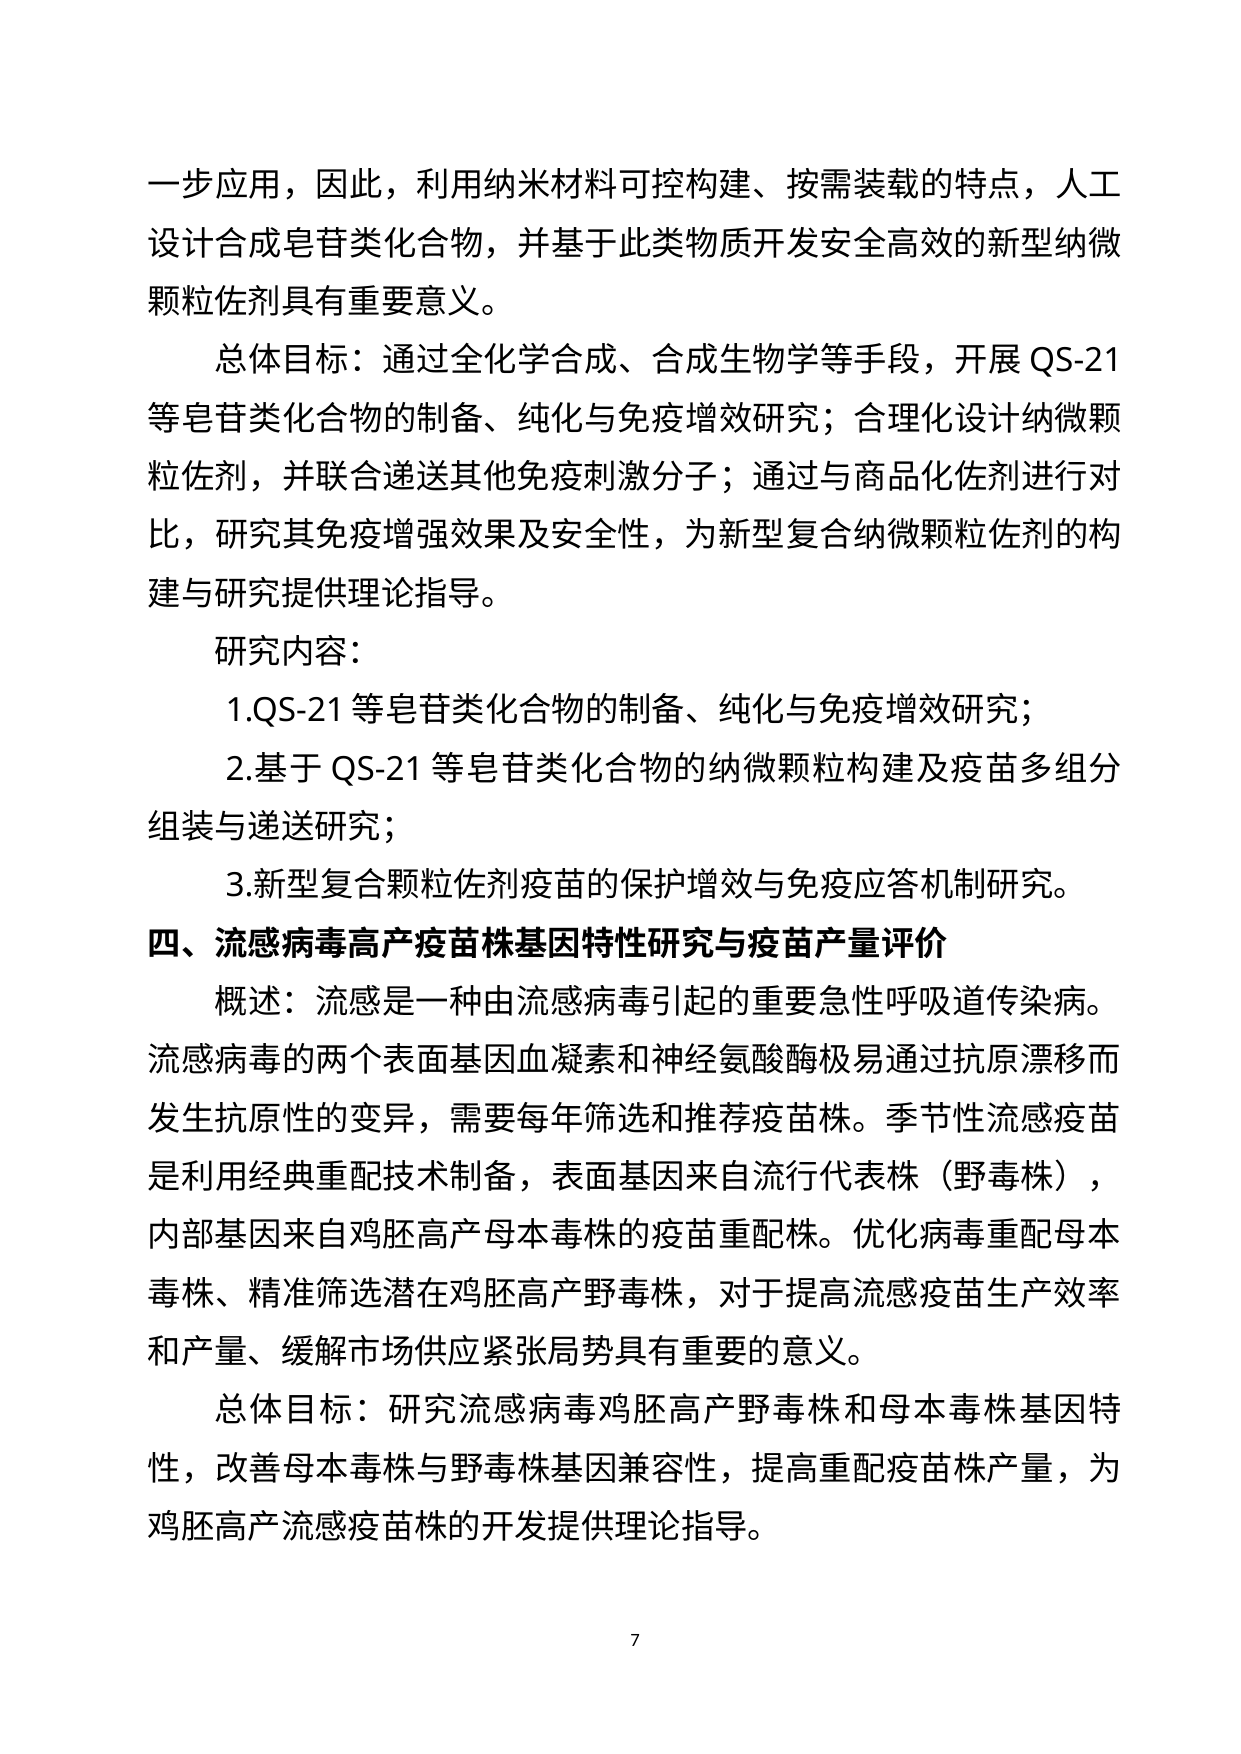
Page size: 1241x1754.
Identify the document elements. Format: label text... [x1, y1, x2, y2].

text 概述：流感是一种由流感病毒引起的重要急性呼吸道传染病。流感病毒的两个表面基因血凝素和神经氨酸酶极易通过抗原漂移而发生抗原性的变异，需要每年筛选和推荐疫苗株。季节性流感疫苗是利用经典重配技术制备，表面基因来自流行代表株（野毒株），内部基因来自鸡胚高产母本毒株的疫苗重配株。优化病毒重配母本毒株、精准筛选潜在鸡胚高产野毒株，对于提高流感疫苗生产效率和产量、缓解市场供应紧张局势具有重要的意义。 [148, 967, 1122, 1375]
text 2.基于QS-21等皂苷类化合物的纳微颗粒构建及疫苗多组分组装与递送研究； [148, 733, 1122, 850]
text 1.QS-21等皂苷类化合物的制备、纯化与免疫增效研究； [148, 675, 1122, 733]
text 研究内容： [148, 617, 1122, 675]
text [148, 150, 1122, 325]
text 四、流感病毒高产疫苗株基因特性研究与疫苗产量评价 [148, 908, 1122, 967]
text 总体目标：通过全化学合成、合成生物学等手段，开展QS-21等皂苷类化合物的制备、纯化与免疫增效研究；合理化设计纳微颗粒佐剂，并联合递送其他免疫刺激分子；通过与商品化佐剂进行对比，研究其免疫增强效果及安全性，为新型复合纳微颗粒佐剂的构建与研究提供理论指导。 [148, 325, 1122, 617]
text 总体目标：研究流感病毒鸡胚高产野毒株和母本毒株基因特性，改善母本毒株与野毒株基因兼容性，提高重配疫苗株产量，为鸡胚高产流感疫苗株的开发提供理论指导。 [148, 1375, 1122, 1550]
text 3.新型复合颗粒佐剂疫苗的保护增效与免疫应答机制研究。 [148, 850, 1122, 908]
